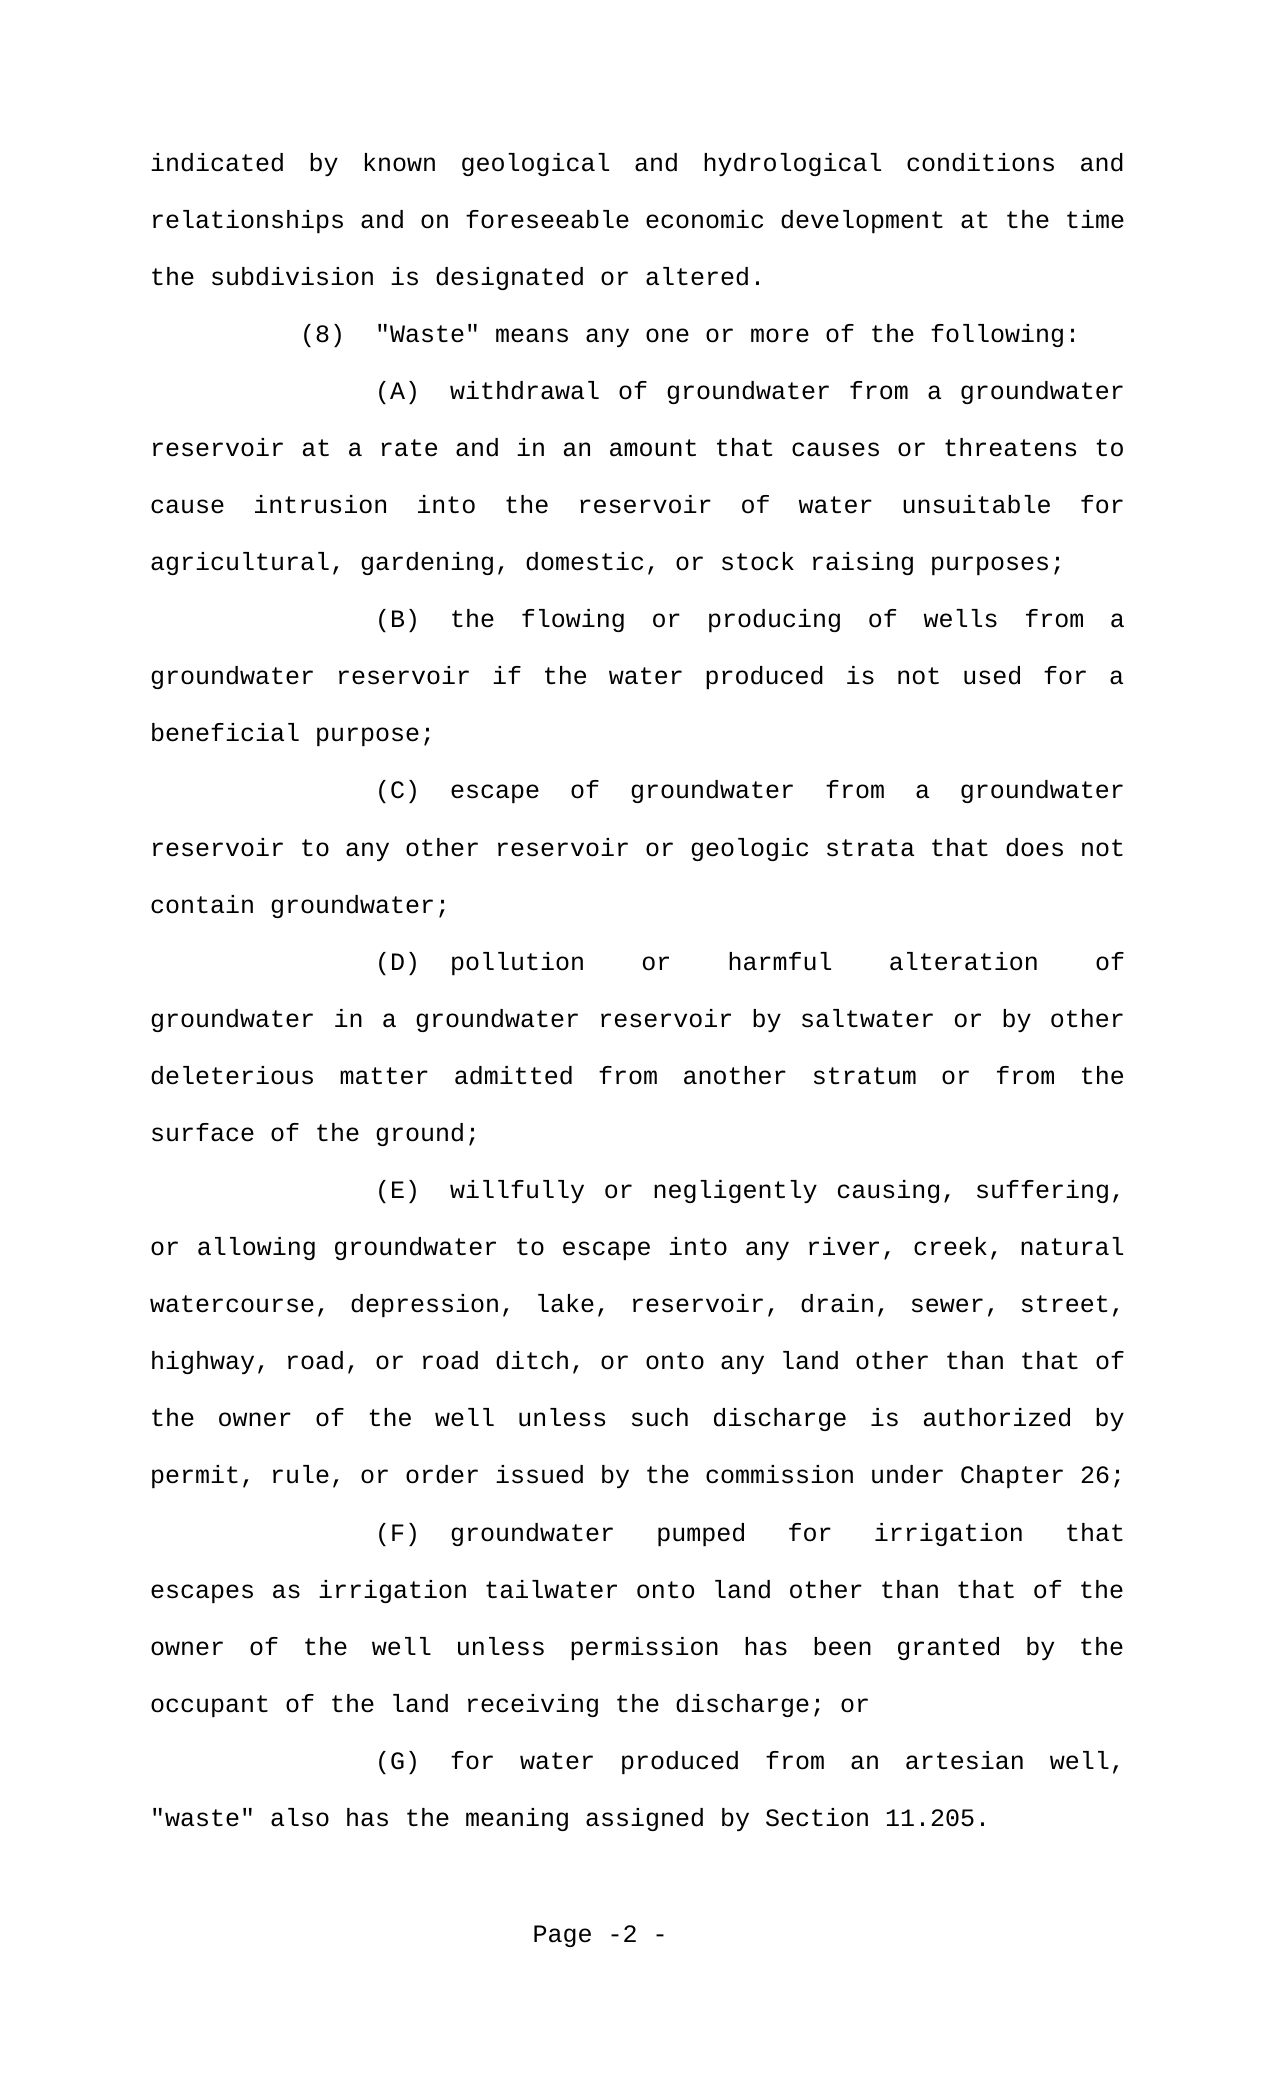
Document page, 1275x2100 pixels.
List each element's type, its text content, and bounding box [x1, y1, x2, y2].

text (B) the flowing or producing of wells from a groundwater reservoir if the water produced is not used for a beneficial purpose; [150, 607, 1125, 749]
text (C) escape of groundwater from a groundwater reservoir to any other reservoir or geologic strata that does not contain groundwater; [150, 778, 1125, 921]
text (F) groundwater pumped for irrigation that escapes as irrigation tailwater onto land other than that of the owner of the well unless permission has been granted by the occupant of the land receiving the discharge; or [150, 1520, 1125, 1720]
text (8) "Waste" means any one or more of the following: [150, 321, 1125, 350]
text (D) pollution or harmful alteration of groundwater in a groundwater reservoir by saltwater or by other deleterious matter admitted from another stratum or from the surface of the ground; [150, 949, 1125, 1149]
text (E) willfully or negligently causing, suffering, or allowing groundwater to escape into any river, creek, natural watercourse, depression, lake, reservoir, drain, sewer, street, highway, road, or road ditch, or onto any land other than that of the owner of the well unless such discharge is authorized by permit, rule, or order issued by the commission under Chapter 26; [150, 1177, 1125, 1491]
text (A) withdrawal of groundwater from a groundwater reservoir at a rate and in an amount that causes or threatens to cause intrusion into the reservoir of water unsuitable for agricultural, gardening, domestic, or stock raising purposes; [150, 378, 1125, 578]
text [150, 150, 1125, 293]
text (G) for water produced from an artesian well, "waste" also has the meaning assigned by Section 11.205. [150, 1748, 1125, 1834]
